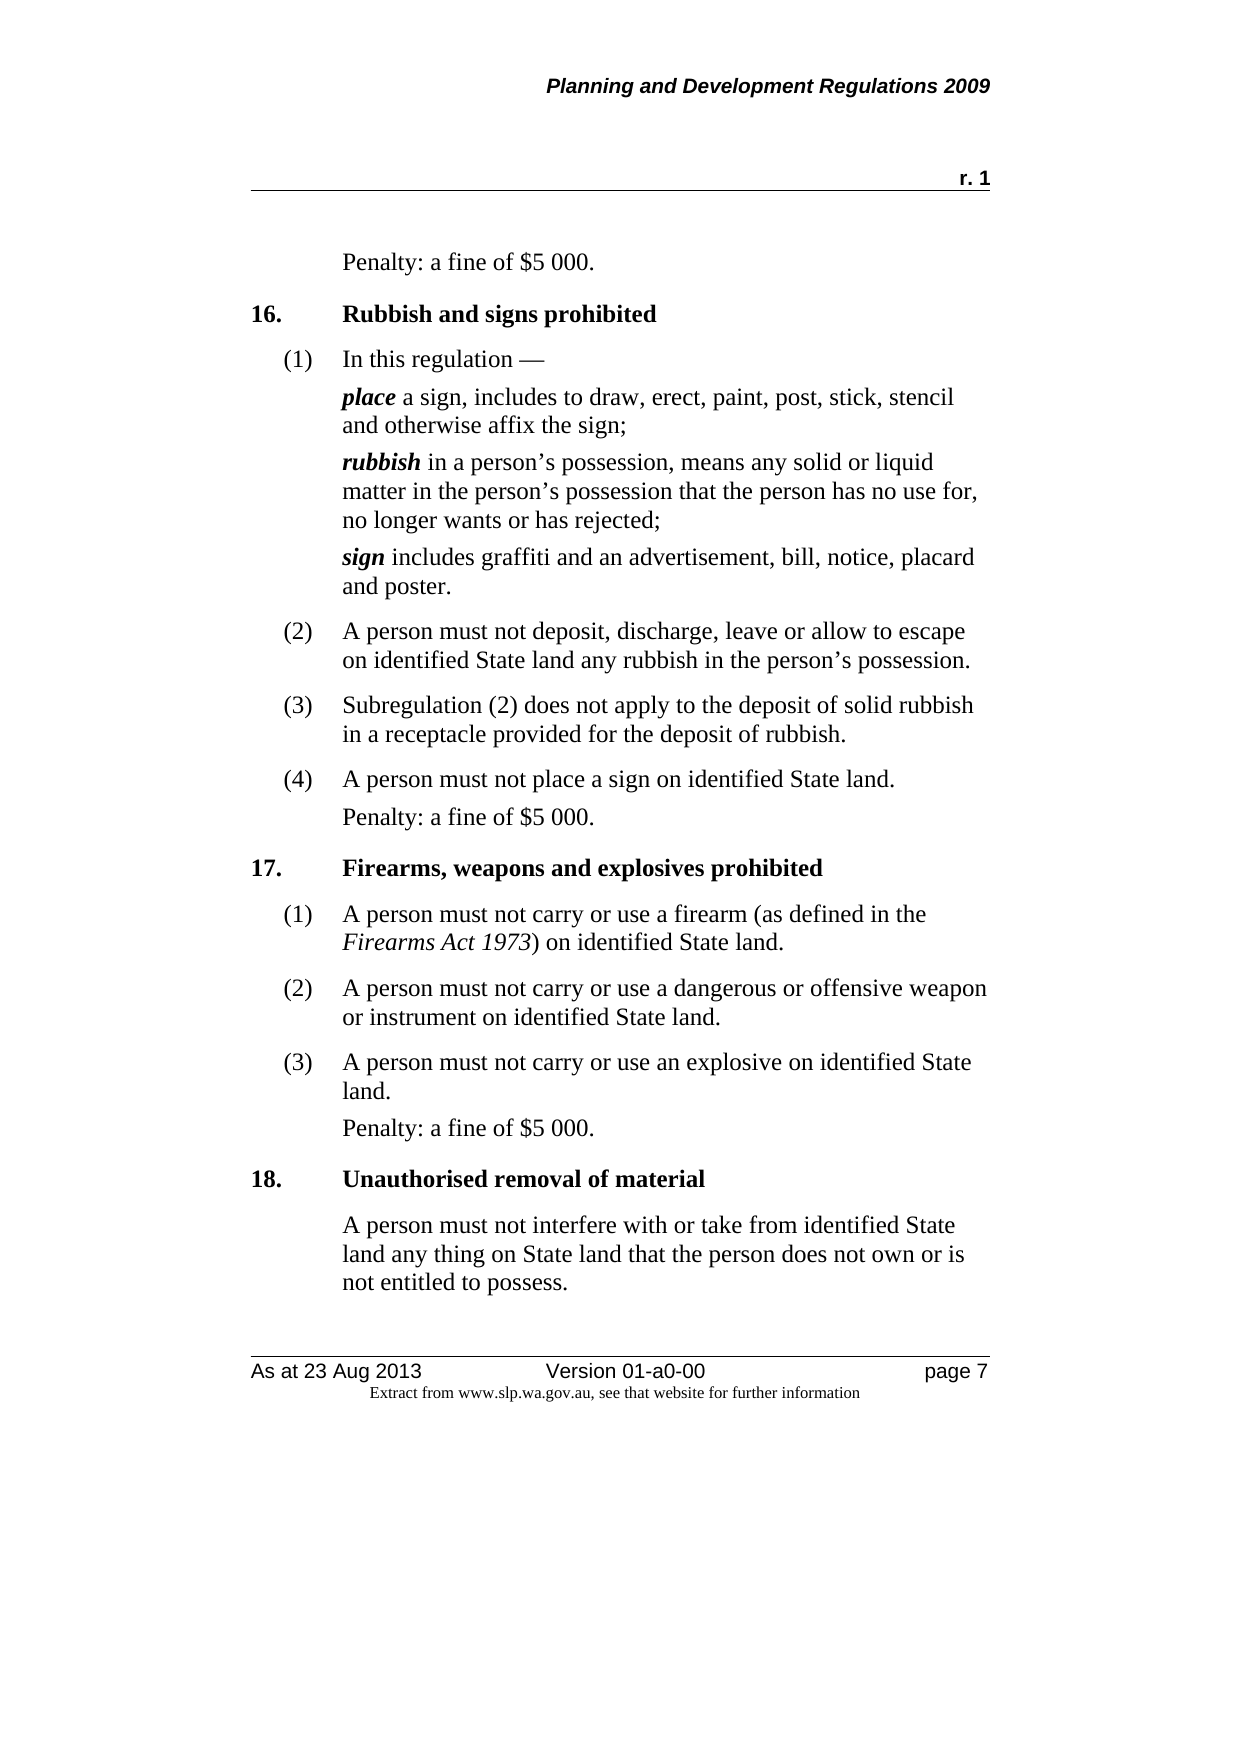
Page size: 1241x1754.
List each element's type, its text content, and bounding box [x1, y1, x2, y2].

text Penalty: a fine of $5 000. [251, 802, 990, 830]
text place a sign, includes to draw, erect, paint, post, stick, stencil and otherwise affix the sign; [251, 382, 990, 439]
text Penalty: a fine of $5 000. [251, 1113, 990, 1142]
text (3) Subregulation (2) does not apply to the deposit of solid rubbish in a receptacle provided for the deposit of rubbish. [251, 690, 990, 748]
text (2) A person must not carry or use a dangerous or offensive weapon or instrument on identified State land. [251, 973, 990, 1030]
text (1) A person must not carry or use a firearm (as defined in the Firearms Act 1973) on identified State land. [251, 899, 990, 956]
text rubbish in a person’s possession, means any solid or liquid matter in the person’s possession that the person has no use for, no longer wants or has rejected; [251, 447, 990, 534]
text (2) A person must not deposit, discharge, leave or allow to escape on identified State land any rubbish in the person’s possession. [251, 616, 990, 674]
subtitle 18. Unauthorised removal of material [251, 1164, 990, 1193]
text (1) In this regulation — [251, 344, 990, 373]
text A person must not interfere with or take from identified State land any thing on State land that the person does not own or is not entitled to possess. [251, 1210, 990, 1296]
text Penalty: a fine of $5 000. [251, 247, 990, 276]
text (3) A person must not carry or use an explosive on identified State land. [251, 1047, 990, 1104]
subtitle 16. Rubbish and signs prohibited [251, 299, 990, 328]
text sign includes graffiti and an advertisement, bill, notice, placard and poster. [251, 542, 990, 599]
subtitle 17. Firearms, weapons and explosives prohibited [251, 853, 990, 882]
text (4) A person must not place a sign on identified State land. [251, 764, 990, 793]
